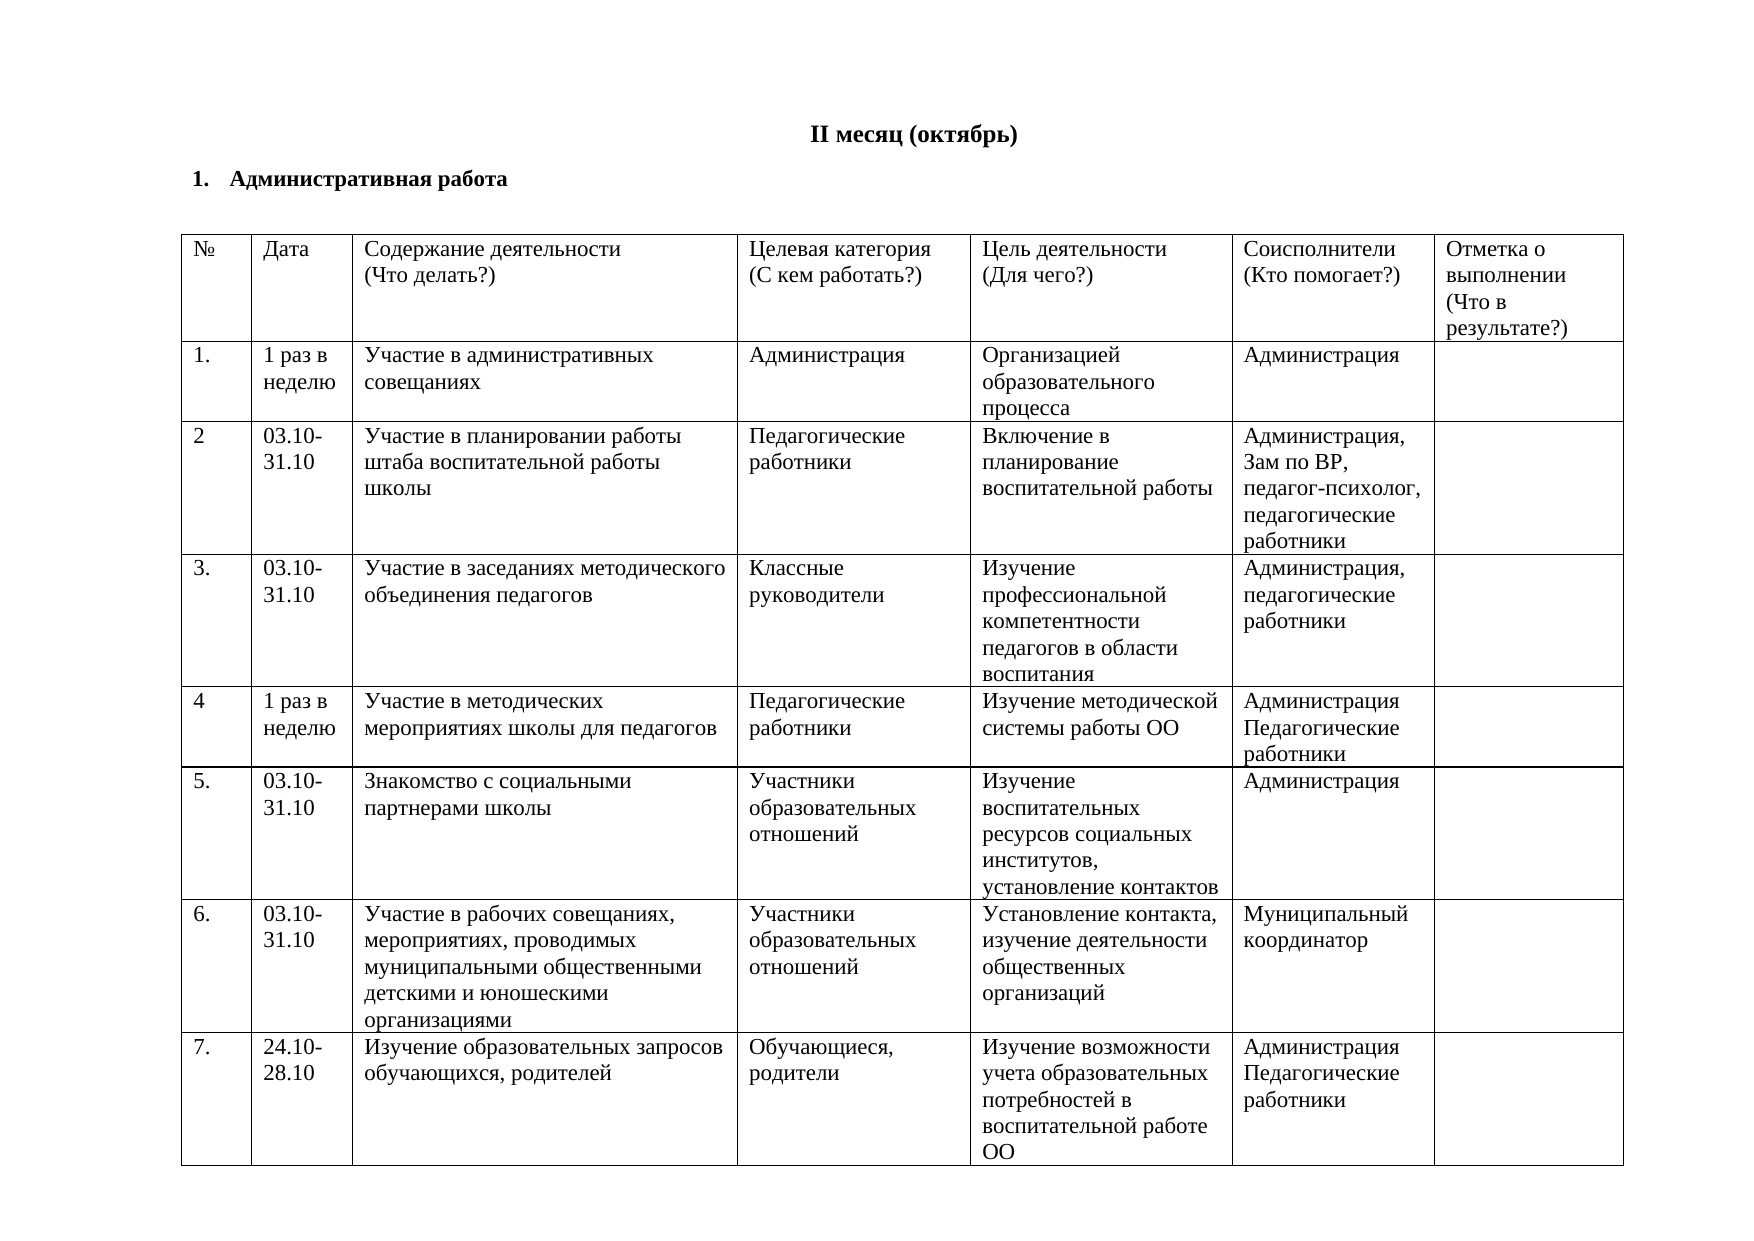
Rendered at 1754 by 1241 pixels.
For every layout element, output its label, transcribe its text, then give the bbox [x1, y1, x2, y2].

table_cell Участие в методических мероприятиях школы для педагогов [353, 687, 737, 766]
table_cell Участие в рабочих совещаниях, мероприятиях, проводимых муниципальными общественными детскими и юношескими организациями [353, 900, 737, 1032]
table_cell [1435, 900, 1623, 1032]
table_cell Организацией образовательного процесса [971, 342, 1232, 421]
table_header Дата [252, 235, 352, 341]
table_cell Участники образовательных отношений [738, 900, 970, 1032]
table_cell 1. [182, 342, 251, 421]
table_cell 5. [182, 768, 251, 899]
table_cell Классные руководители [738, 555, 970, 686]
table_cell Включение в планирование воспитательной работы [971, 422, 1232, 553]
table_cell Изучение профессиональной компетентности педагогов в области воспитания [971, 555, 1232, 686]
table_cell Участие в административных совещаниях [353, 342, 737, 421]
table_cell Администрация, Зам по ВР, педагог-психолог, педагогические работники [1233, 422, 1434, 553]
table_cell 1 раз в неделю [252, 687, 352, 766]
table_cell [1435, 768, 1623, 899]
table_cell [1435, 1033, 1623, 1165]
table_cell 3. [182, 555, 251, 686]
table_cell Изучение воспитательных ресурсов социальных институтов, установление контактов [971, 768, 1232, 899]
text II месяц (октябрь) [118, 119, 1636, 148]
table_cell 03.10-31.10 [252, 768, 352, 899]
table_cell Изучение методической системы работы ОО [971, 687, 1232, 766]
table_cell Изучение возможности учета образовательных потребностей в воспитательной работе ОО [971, 1033, 1232, 1165]
table_header Содержание деятельности (Что делать?) [353, 235, 737, 341]
table_header Цель деятельности (Для чего?) [971, 235, 1232, 341]
table_cell Педагогические работники [738, 422, 970, 553]
table_cell 2 [182, 422, 251, 553]
table_header Отметка о выполнении (Что в результате?) [1435, 235, 1623, 341]
table_cell Участие в планировании работы штаба воспитательной работы школы [353, 422, 737, 553]
table_cell Участие в заседаниях методического объединения педагогов [353, 555, 737, 686]
table_cell 24.10-28.10 [252, 1033, 352, 1165]
table_cell [1435, 687, 1623, 766]
table_cell Администрация Педагогические работники [1233, 687, 1434, 766]
table_header № [182, 235, 251, 341]
table_cell 1 раз в неделю [252, 342, 352, 421]
table_cell 03.10-31.10 [252, 555, 352, 686]
table_cell [1435, 422, 1623, 553]
table_header Целевая категория (С кем работать?) [738, 235, 970, 341]
table_cell 03.10-31.10 [252, 900, 352, 1032]
list Административная работа [192, 165, 1636, 191]
table_cell Обучающиеся, родители [738, 1033, 970, 1165]
table_cell Изучение образовательных запросов обучающихся, родителей [353, 1033, 737, 1165]
table_cell Знакомство с социальными партнерами школы [353, 768, 737, 899]
table_cell Участники образовательных отношений [738, 768, 970, 899]
table_cell 6. [182, 900, 251, 1032]
table_cell Администрация Педагогические работники [1233, 1033, 1434, 1165]
table_cell Установление контакта, изучение деятельности общественных организаций [971, 900, 1232, 1032]
table_cell Педагогические работники [738, 687, 970, 766]
table_cell Администрация, педагогические работники [1233, 555, 1434, 686]
table_cell Муниципальный координатор [1233, 900, 1434, 1032]
table_cell Администрация [738, 342, 970, 421]
table_cell 4 [182, 687, 251, 766]
table_cell 7. [182, 1033, 251, 1165]
table_cell Администрация [1233, 342, 1434, 421]
table_cell 03.10-31.10 [252, 422, 352, 553]
table_cell [1435, 342, 1623, 421]
table_cell Администрация [1233, 768, 1434, 899]
table_header Соисполнители (Кто помогает?) [1233, 235, 1434, 341]
table_cell [1435, 555, 1623, 686]
